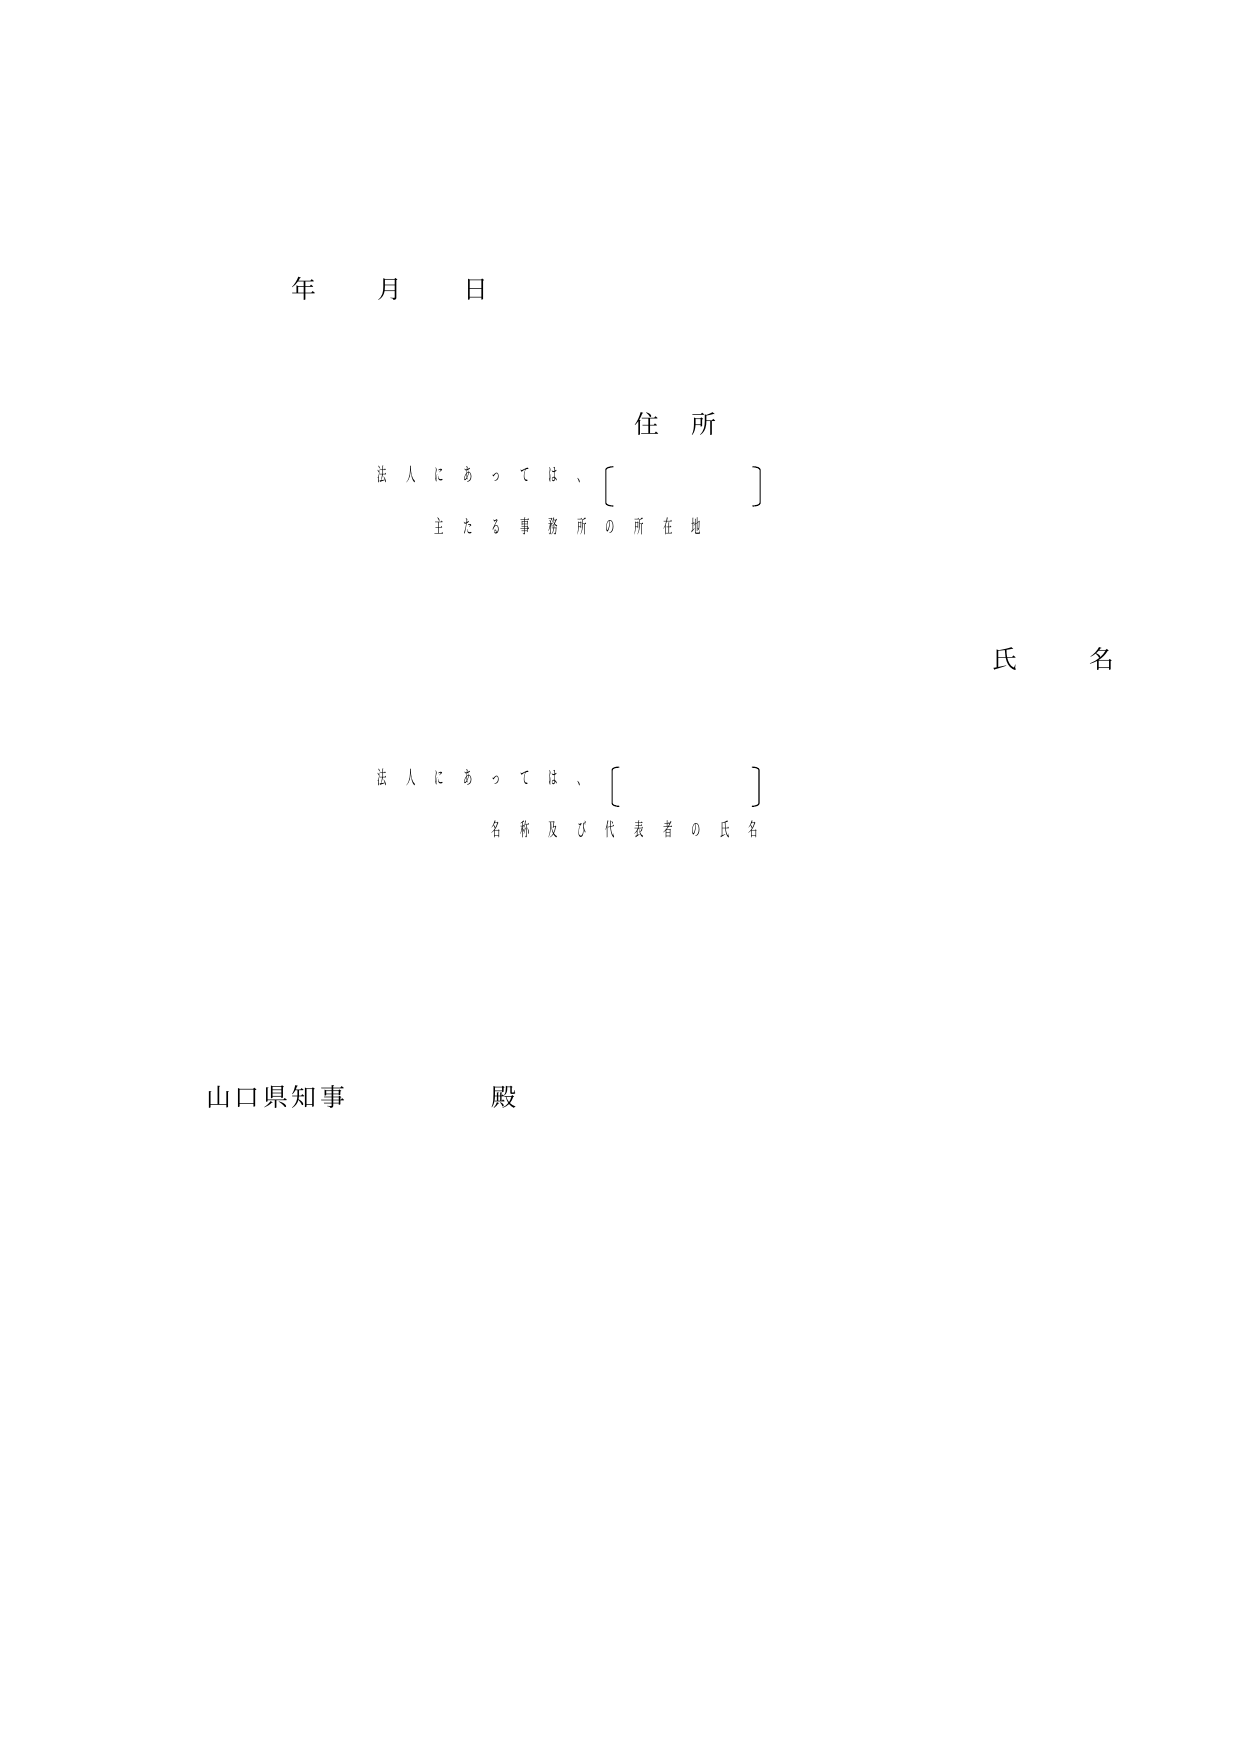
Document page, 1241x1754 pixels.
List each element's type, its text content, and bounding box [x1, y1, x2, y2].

text 法人にあっては、 [121, 759, 1119, 793]
text 名称及び代表者の氏名 [121, 793, 1119, 860]
text 年 月 日 [121, 254, 1119, 322]
text 法人にあっては、 [121, 456, 1119, 490]
text 氏 名 [121, 624, 1119, 759]
text 主たる事務所の所在地 [121, 490, 1119, 557]
text 住 所 [121, 389, 1119, 456]
text 山口県知事 殿 [121, 1062, 1119, 1129]
